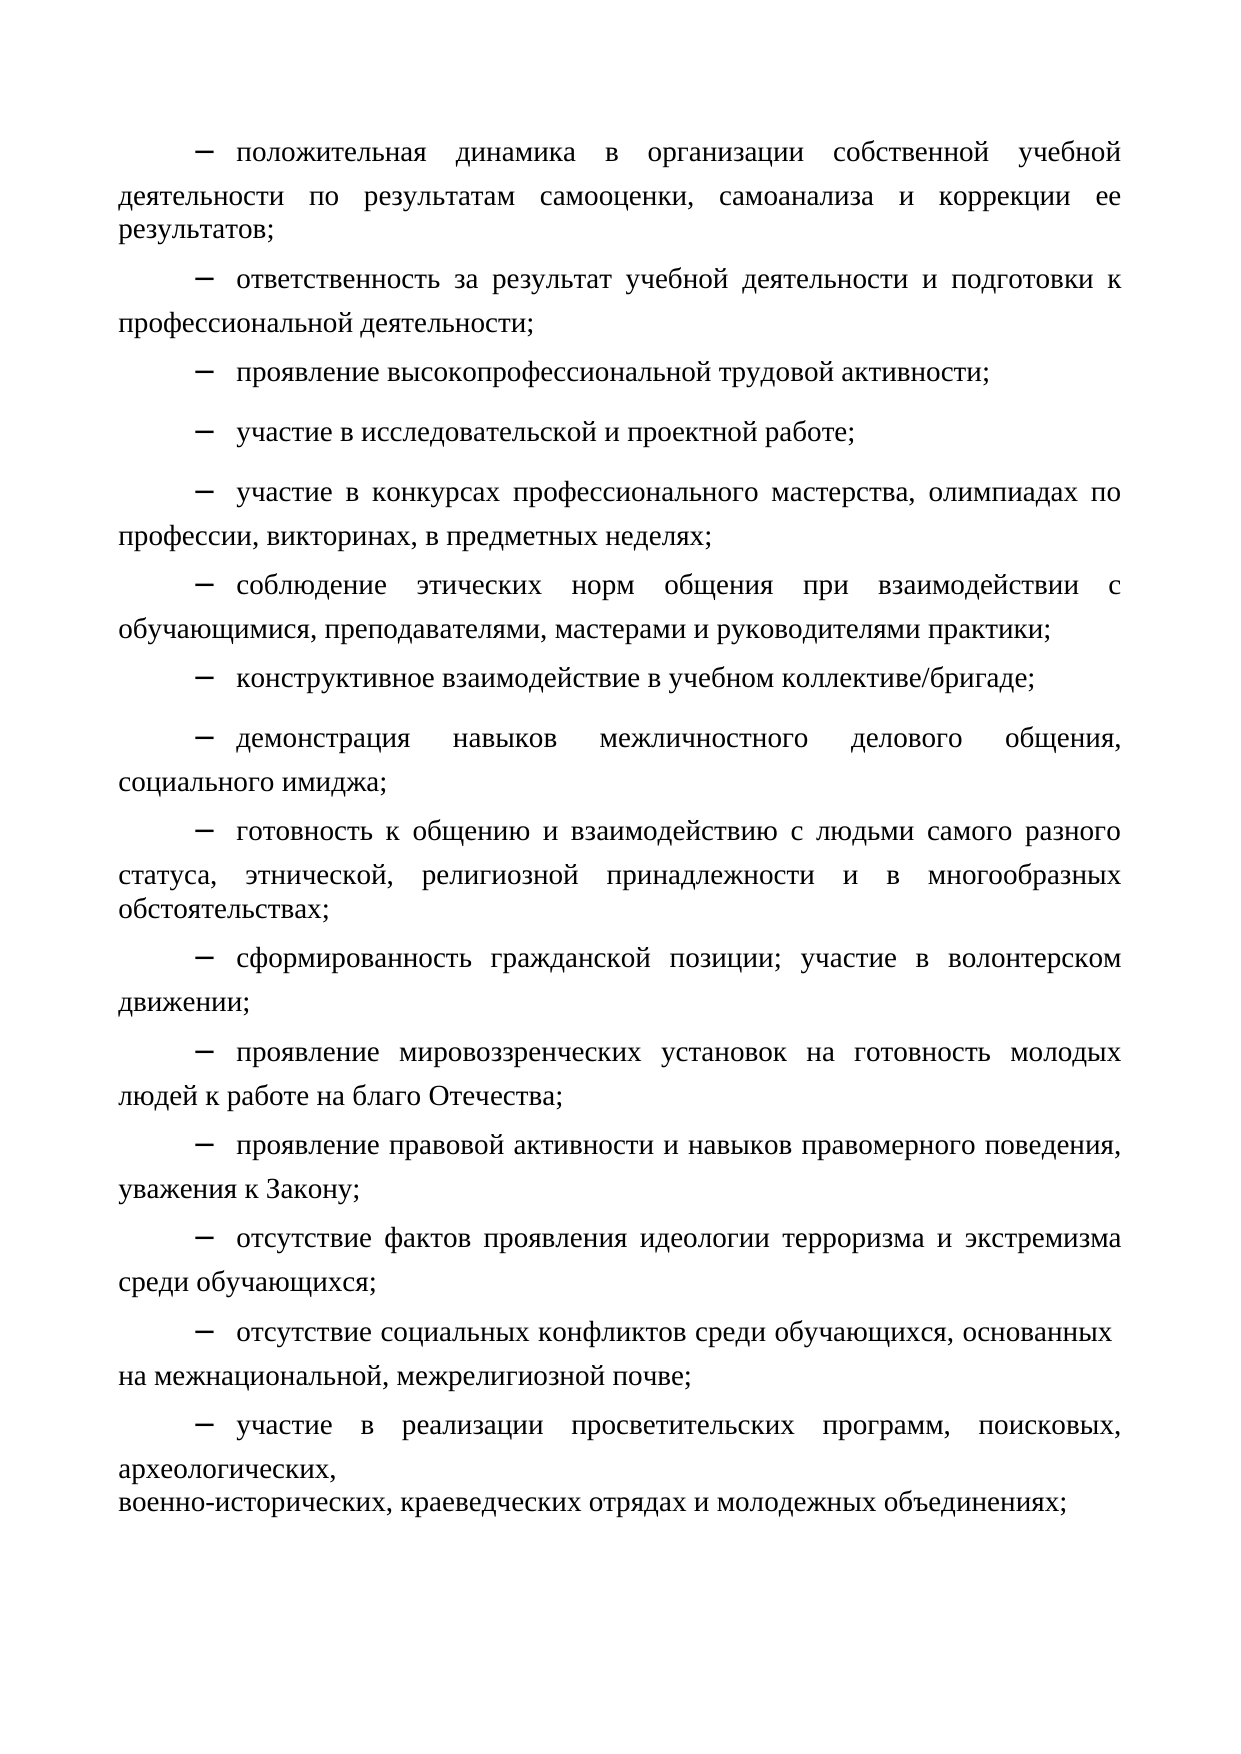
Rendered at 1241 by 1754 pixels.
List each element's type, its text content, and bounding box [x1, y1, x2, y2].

list участие в реализации просветительских программ, поисковых, археологических, военно-исторических, краеведческих отрядах и молодежных объединениях; [118, 1391, 1122, 1518]
list сформированность гражданской позиции; участие в волонтерском движении; [118, 924, 1122, 1018]
list готовность к общению и взаимодействию с людьми самого разного статуса, этнической, религиозной принадлежности и в многообразных обстоятельствах; [118, 798, 1122, 924]
list соблюдение этических норм общения при взаимодействии с обучающимися, преподавателями, мастерами и руководителями практики; [118, 551, 1122, 644]
list участие в исследовательской и проектной работе; [118, 398, 1122, 458]
list проявление правовой активности и навыков правомерного поведения, уважения к Закону; [118, 1111, 1122, 1204]
list отсутствие фактов проявления идеологии терроризма и экстремизма среди обучающихся; [118, 1204, 1122, 1298]
list ответственность за результат учебной деятельности и подготовки к профессиональной деятельности; [118, 245, 1122, 338]
list отсутствие социальных конфликтов среди обучающихся, основанных на межнациональной, межрелигиозной почве; [118, 1298, 1122, 1391]
list проявление мировоззренческих установок на готовность молодых людей к работе на благо Отечества; [118, 1018, 1122, 1111]
list конструктивное взаимодействие в учебном коллективе/бригаде; [118, 644, 1122, 704]
list участие в конкурсах профессионального мастерства, олимпиадах по профессии, викторинах, в предметных неделях; [118, 458, 1122, 551]
list проявление высокопрофессиональной трудовой активности; [118, 338, 1122, 398]
list демонстрация навыков межличностного делового общения, социального имиджа; [118, 704, 1122, 798]
list положительная динамика в организации собственной учебной деятельности по результатам самооценки, самоанализа и коррекции ее результатов; [118, 118, 1122, 245]
